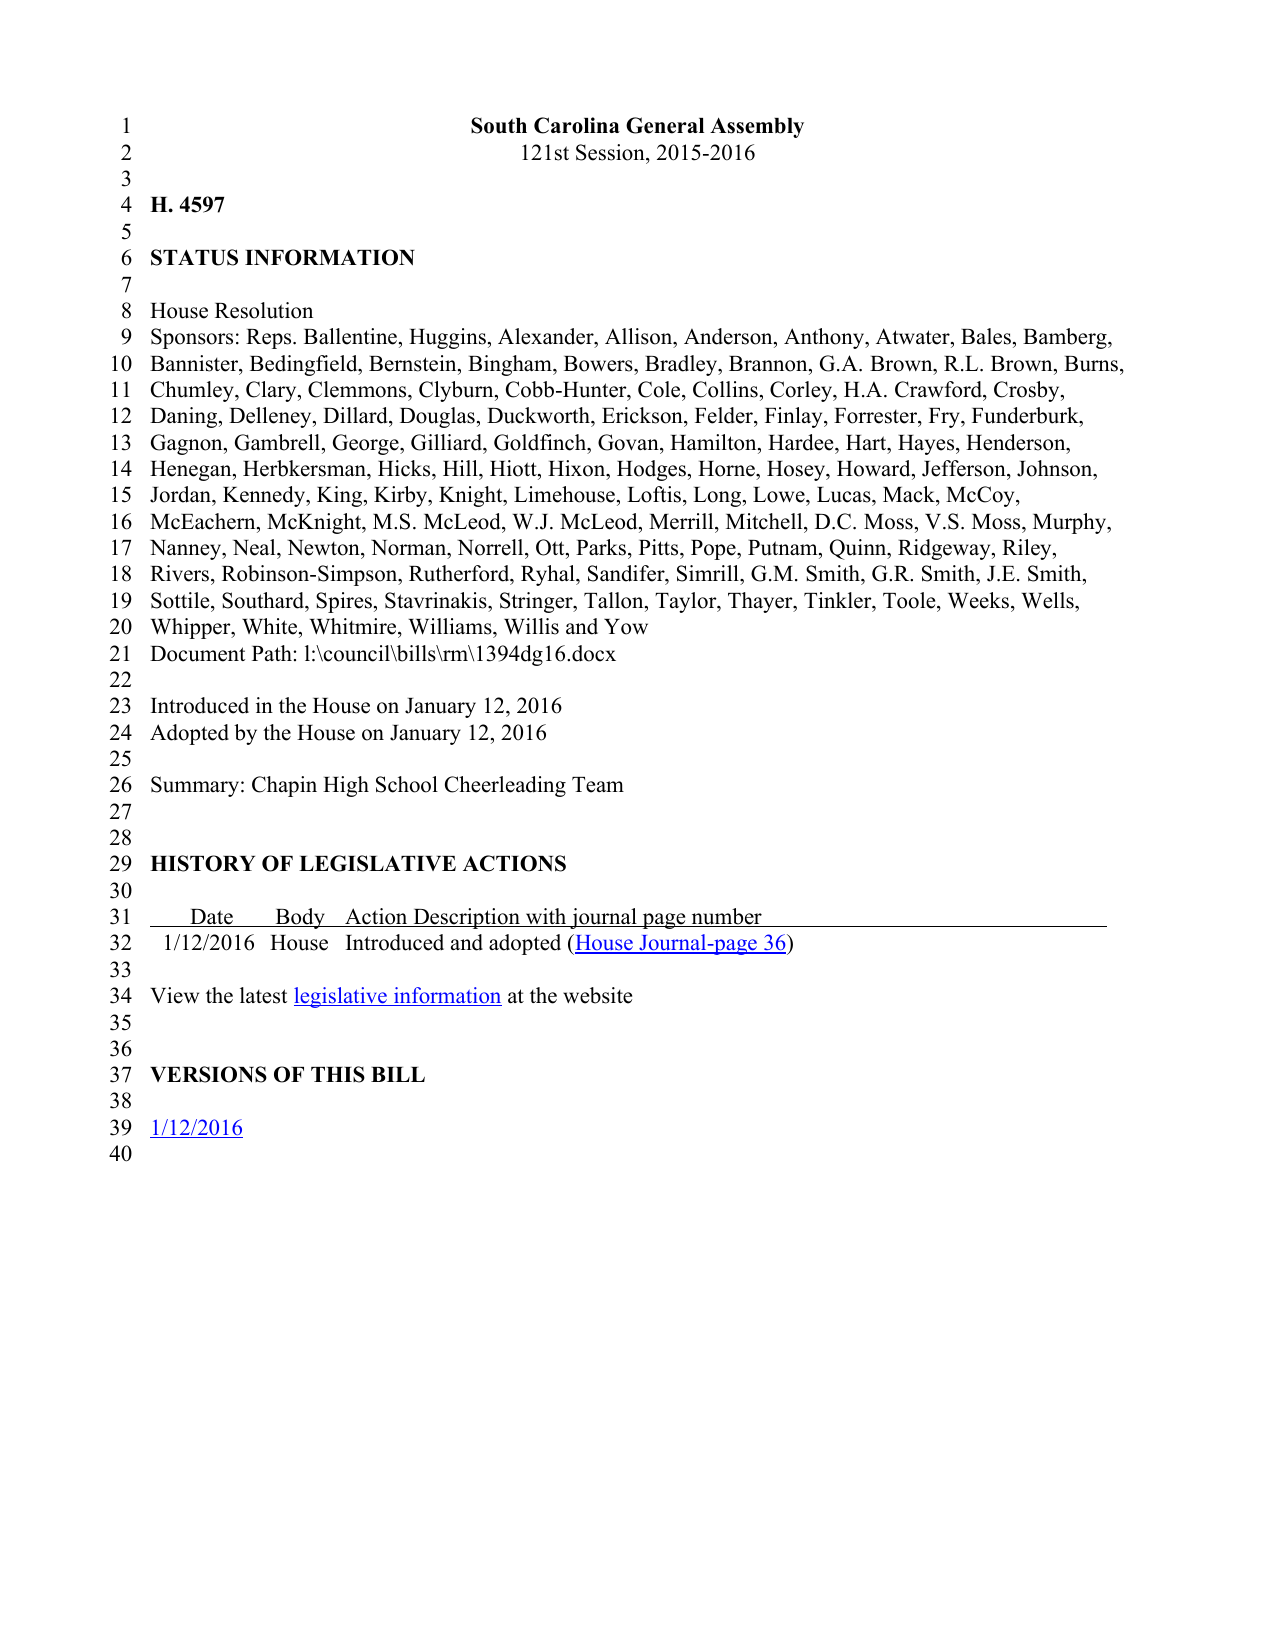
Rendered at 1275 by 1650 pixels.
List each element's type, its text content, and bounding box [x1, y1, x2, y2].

text South Carolina General Assembly [150, 112, 1125, 139]
text Sponsors: Reps. Ballentine, Huggins, Alexander, Allison, Anderson, Anthony, Atwater, Bales, Bamberg, Bannister, Bedingfield, Bernstein, Bingham, Bowers, Bradley, Brannon, G.A. Brown, R.L. Brown, Burns, Chumley, Clary, Clemmons, Clyburn, Cobb-Hunter, Cole, Collins, Corley, H.A. Crawford, Crosby, Daning, Delleney, Dillard, Douglas, Duckworth, Erickson, Felder, Finlay, Forrester, Fry, Funderburk, Gagnon, Gambrell, George, Gilliard, Goldfinch, Govan, Hamilton, Hardee, Hart, Hayes, Henderson, Henegan, Herbkersman, Hicks, Hill, Hiott, Hixon, Hodges, Horne, Hosey, Howard, Jefferson, Johnson, Jordan, Kennedy, King, Kirby, Knight, Limehouse, Loftis, Long, Lowe, Lucas, Mack, McCoy, McEachern, McKnight, M.S. McLeod, W.J. McLeod, Merrill, Mitchell, D.C. Moss, V.S. Moss, Murphy, Nanney, Neal, Newton, Norman, Norrell, Ott, Parks, Pitts, Pope, Putnam, Quinn, Ridgeway, Riley, Rivers, Robinson-Simpson, Rutherford, Ryhal, Sandifer, Simrill, G.M. Smith, G.R. Smith, J.E. Smith, Sottile, Southard, Spires, Stavrinakis, Stringer, Tallon, Taylor, Thayer, Tinkler, Toole, Weeks, Wells, Whipper, White, Whitmire, Williams, Willis and Yow [150, 323, 1125, 639]
text HISTORY OF LEGISLATIVE ACTIONS [150, 850, 1125, 877]
text VERSIONS OF THIS BILL [150, 1061, 1125, 1088]
text 1/12/2016 House Introduced and adopted (House Journal-page 36) [150, 929, 1125, 956]
text Summary: Chapin High School Cheerleading Team [150, 771, 1125, 798]
text Date Body Action Description with journal page number [150, 903, 1125, 929]
text Document Path: l:\council\bills\rm\1394dg16.docx [150, 639, 1125, 666]
text Introduced in the House on January 12, 2016 [150, 692, 1125, 719]
text 121st Session, 2015-2016 [150, 139, 1125, 165]
text View the latest legislative information at the website [150, 982, 1125, 1008]
text House Resolution [150, 297, 1125, 323]
text STATUS INFORMATION [150, 244, 1125, 271]
text Adopted by the House on January 12, 2016 [150, 719, 1125, 745]
text H. 4597 [150, 192, 1125, 218]
text 1/12/2016 [150, 1114, 1125, 1140]
